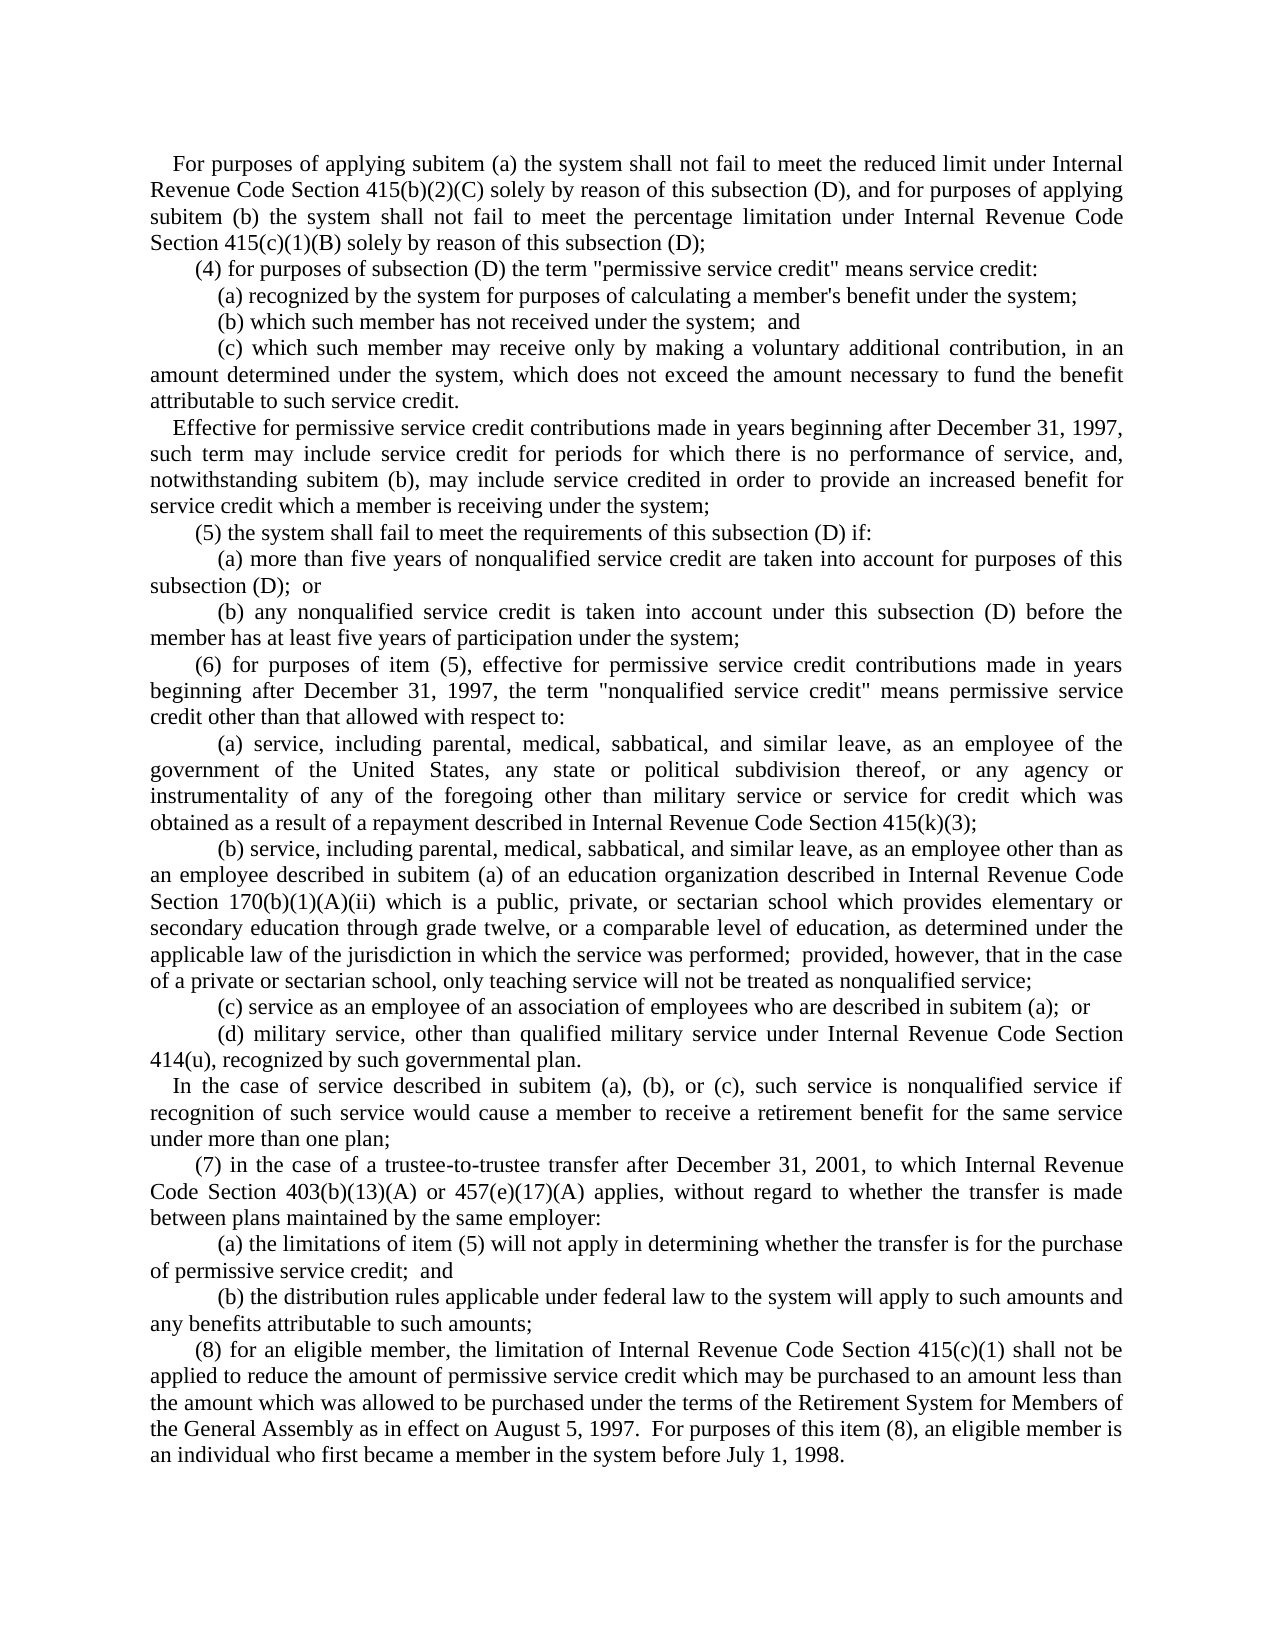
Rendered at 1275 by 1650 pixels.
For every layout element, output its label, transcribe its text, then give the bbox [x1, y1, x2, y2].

text In the case of service described in subitem (a), (b), or (c), such service is nonqualified service if recognition of such service would cause a member to receive a retirement benefit for the same service under more than one plan; [150, 1072, 1125, 1151]
text (4) for purposes of subsection (D) the term "permissive service credit" means service credit: [150, 255, 1125, 282]
text (a) recognized by the system for purposes of calculating a member's benefit under the system; [150, 282, 1125, 308]
text (8) for an eligible member, the limitation of Internal Revenue Code Section 415(c)(1) shall not be applied to reduce the amount of permissive service credit which may be purchased to an amount less than the amount which was allowed to be purchased under the terms of the Retirement System for Members of the General Assembly as in effect on August 5, 1997. For purposes of this item (8), an eligible member is an individual who first became a member in the system before July 1, 1998. [150, 1336, 1125, 1468]
text Effective for permissive service credit contributions made in years beginning after December 31, 1997, such term may include service credit for periods for which there is no performance of service, and, notwithstanding subitem (b), may include service credited in order to provide an increased benefit for service credit which a member is receiving under the system; [150, 413, 1125, 519]
text (c) which such member may receive only by making a voluntary additional contribution, in an amount determined under the system, which does not exceed the amount necessary to fund the benefit attributable to such service credit. [150, 334, 1125, 413]
text (b) the distribution rules applicable under federal law to the system will apply to such amounts and any benefits attributable to such amounts; [150, 1283, 1125, 1336]
text (a) more than five years of nonqualified service credit are taken into account for purposes of this subsection (D); or [150, 545, 1125, 598]
text (a) the limitations of item (5) will not apply in determining whether the transfer is for the purchase of permissive service credit; and [150, 1231, 1125, 1283]
text (d) military service, other than qualified military service under Internal Revenue Code Section 414(u), recognized by such governmental plan. [150, 1020, 1125, 1072]
text (b) any nonqualified service credit is taken into account under this subsection (D) before the member has at least five years of participation under the system; [150, 598, 1125, 651]
text (5) the system shall fail to meet the requirements of this subsection (D) if: [150, 519, 1125, 545]
text (6) for purposes of item (5), effective for permissive service credit contributions made in years beginning after December 31, 1997, the term "nonqualified service credit" means permissive service credit other than that allowed with respect to: [150, 651, 1125, 730]
text (b) service, including parental, medical, sabbatical, and similar leave, as an employee other than as an employee described in subitem (a) of an education organization described in Internal Revenue Code Section 170(b)(1)(A)(ii) which is a public, private, or sectarian school which provides elementary or secondary education through grade twelve, or a comparable level of education, as determined under the applicable law of the jurisdiction in which the service was performed; provided, however, that in the case of a private or sectarian school, only teaching service will not be treated as nonqualified service; [150, 835, 1125, 993]
text (c) service as an employee of an association of employees who are described in subitem (a); or [150, 993, 1125, 1020]
text (7) in the case of a trustee-to-trustee transfer after December 31, 2001, to which Internal Revenue Code Section 403(b)(13)(A) or 457(e)(17)(A) applies, without regard to whether the transfer is made between plans maintained by the same employer: [150, 1151, 1125, 1231]
text (b) which such member has not received under the system; and [150, 308, 1125, 334]
text (a) service, including parental, medical, sabbatical, and similar leave, as an employee of the government of the United States, any state or political subdivision thereof, or any agency or instrumentality of any of the foregoing other than military service or service for credit which was obtained as a result of a repayment described in Internal Revenue Code Section 415(k)(3); [150, 730, 1125, 835]
text For purposes of applying subitem (a) the system shall not fail to meet the reduced limit under Internal Revenue Code Section 415(b)(2)(C) solely by reason of this subsection (D), and for purposes of applying subitem (b) the system shall not fail to meet the percentage limitation under Internal Revenue Code Section 415(c)(1)(B) solely by reason of this subsection (D); [150, 150, 1125, 255]
